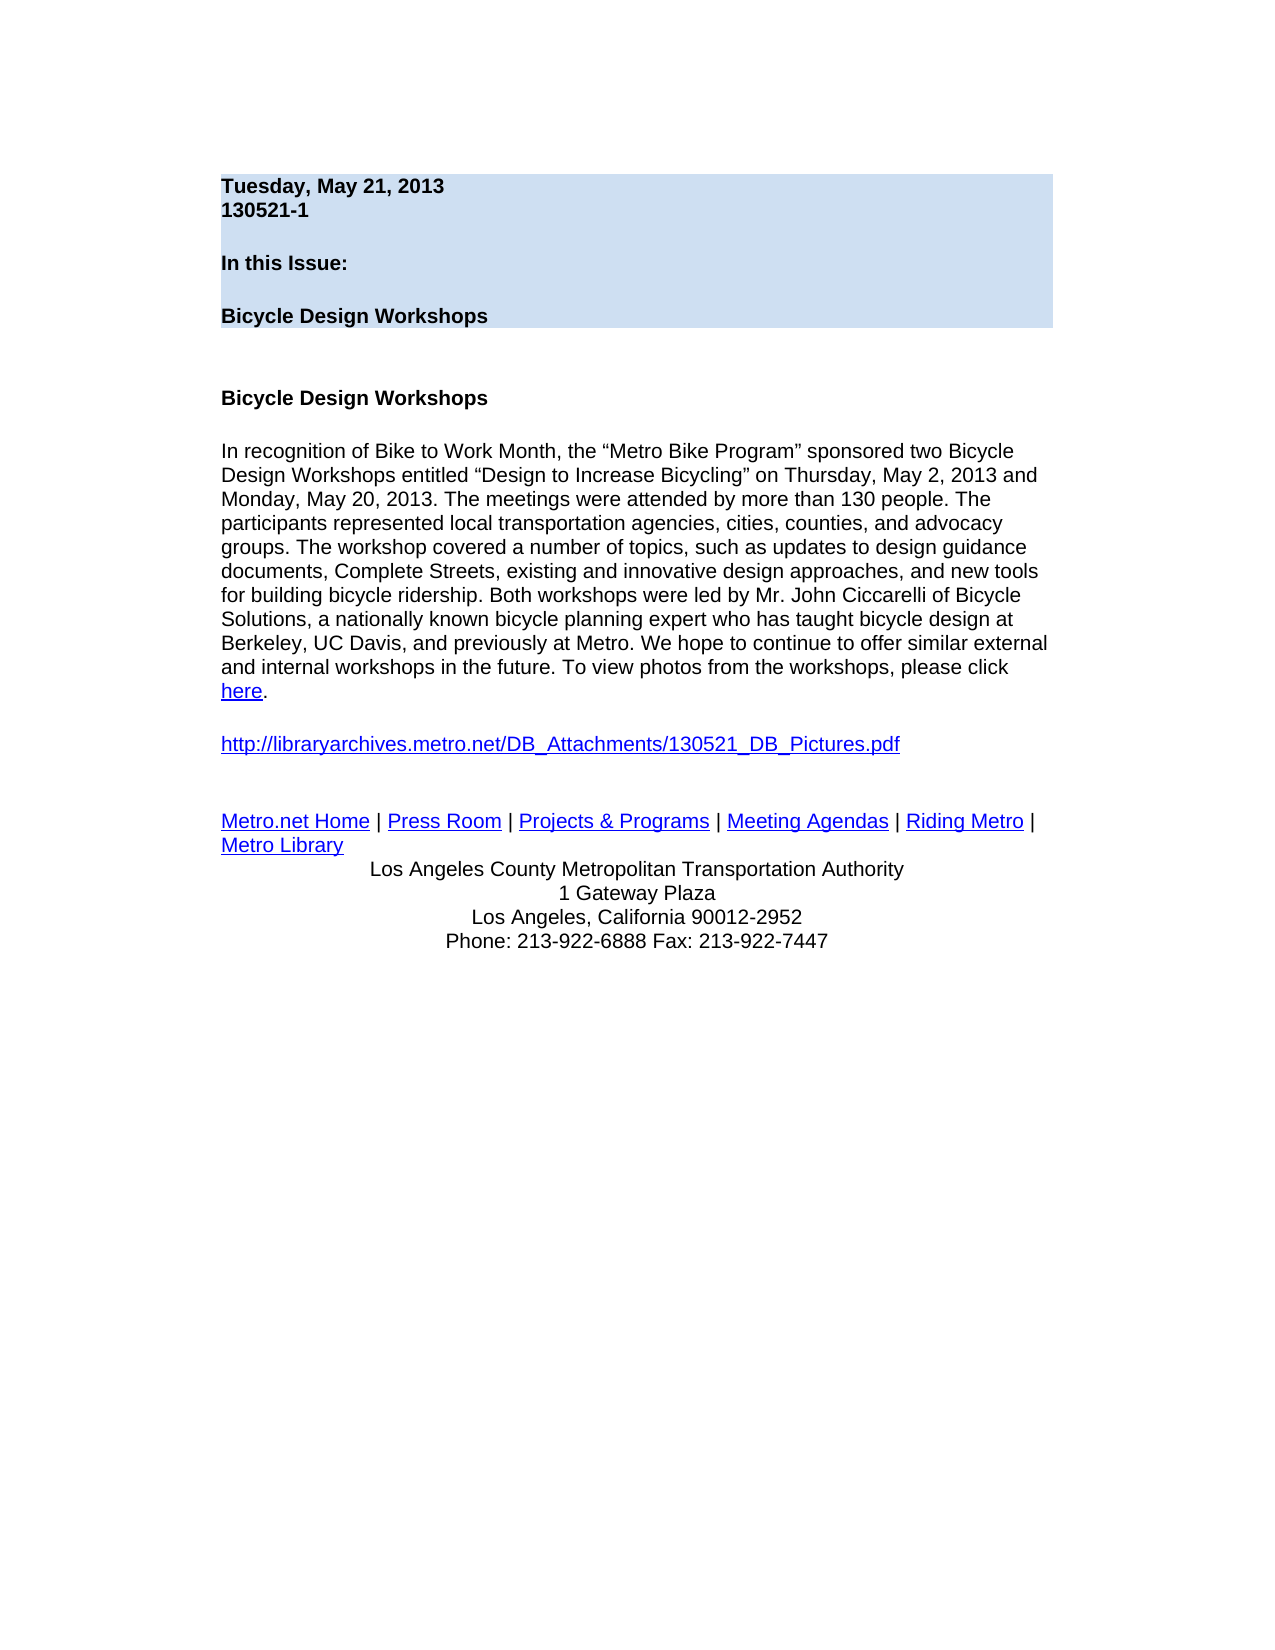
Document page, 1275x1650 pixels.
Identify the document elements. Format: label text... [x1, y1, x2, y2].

table_cell Bicycle Design Workshops In recognition of Bike to Work Month, the “Metro Bike Program” sponsored two Bicycle Design Workshops entitled “Design to Increase Bicycling” on Thursday, May 2, 2013 and Monday, May 20, 2013. The meetings were attended by more than 130 people. The participants represented local transportation agencies, cities, counties, and advocacy groups. The workshop covered a number of topics, such as updates to design guidance documents, Complete Streets, existing and innovative design approaches, and new tools for building bicycle ridership. Both workshops were led by Mr. John Ciccarelli of Bicycle Solutions, a nationally known bicycle planning expert who has taught bicycle design at Berkeley, UC Davis, and previously at Metro. We hope to continue to offer similar external and internal workshops in the future. To view photos from the workshops, please click here. http://libraryarchives.metro.net/DB_Attachments/130521_DB_Pictures.pdf [221, 328, 1054, 809]
table_cell Metro.net Home | Press Room | Projects & Programs | Meeting Agendas | Riding Metro | Metro Library Metropolitan Transportation Authority 1 Gateway Plaza Los Angeles, California 90012-2952 Phone: 213-922-6888 Fax: 213-922-7447 [221, 809, 1053, 952]
table_header Tuesday, May 21, 2013 130521-1 In this Issue: Bicycle Design Workshops [221, 174, 1053, 328]
